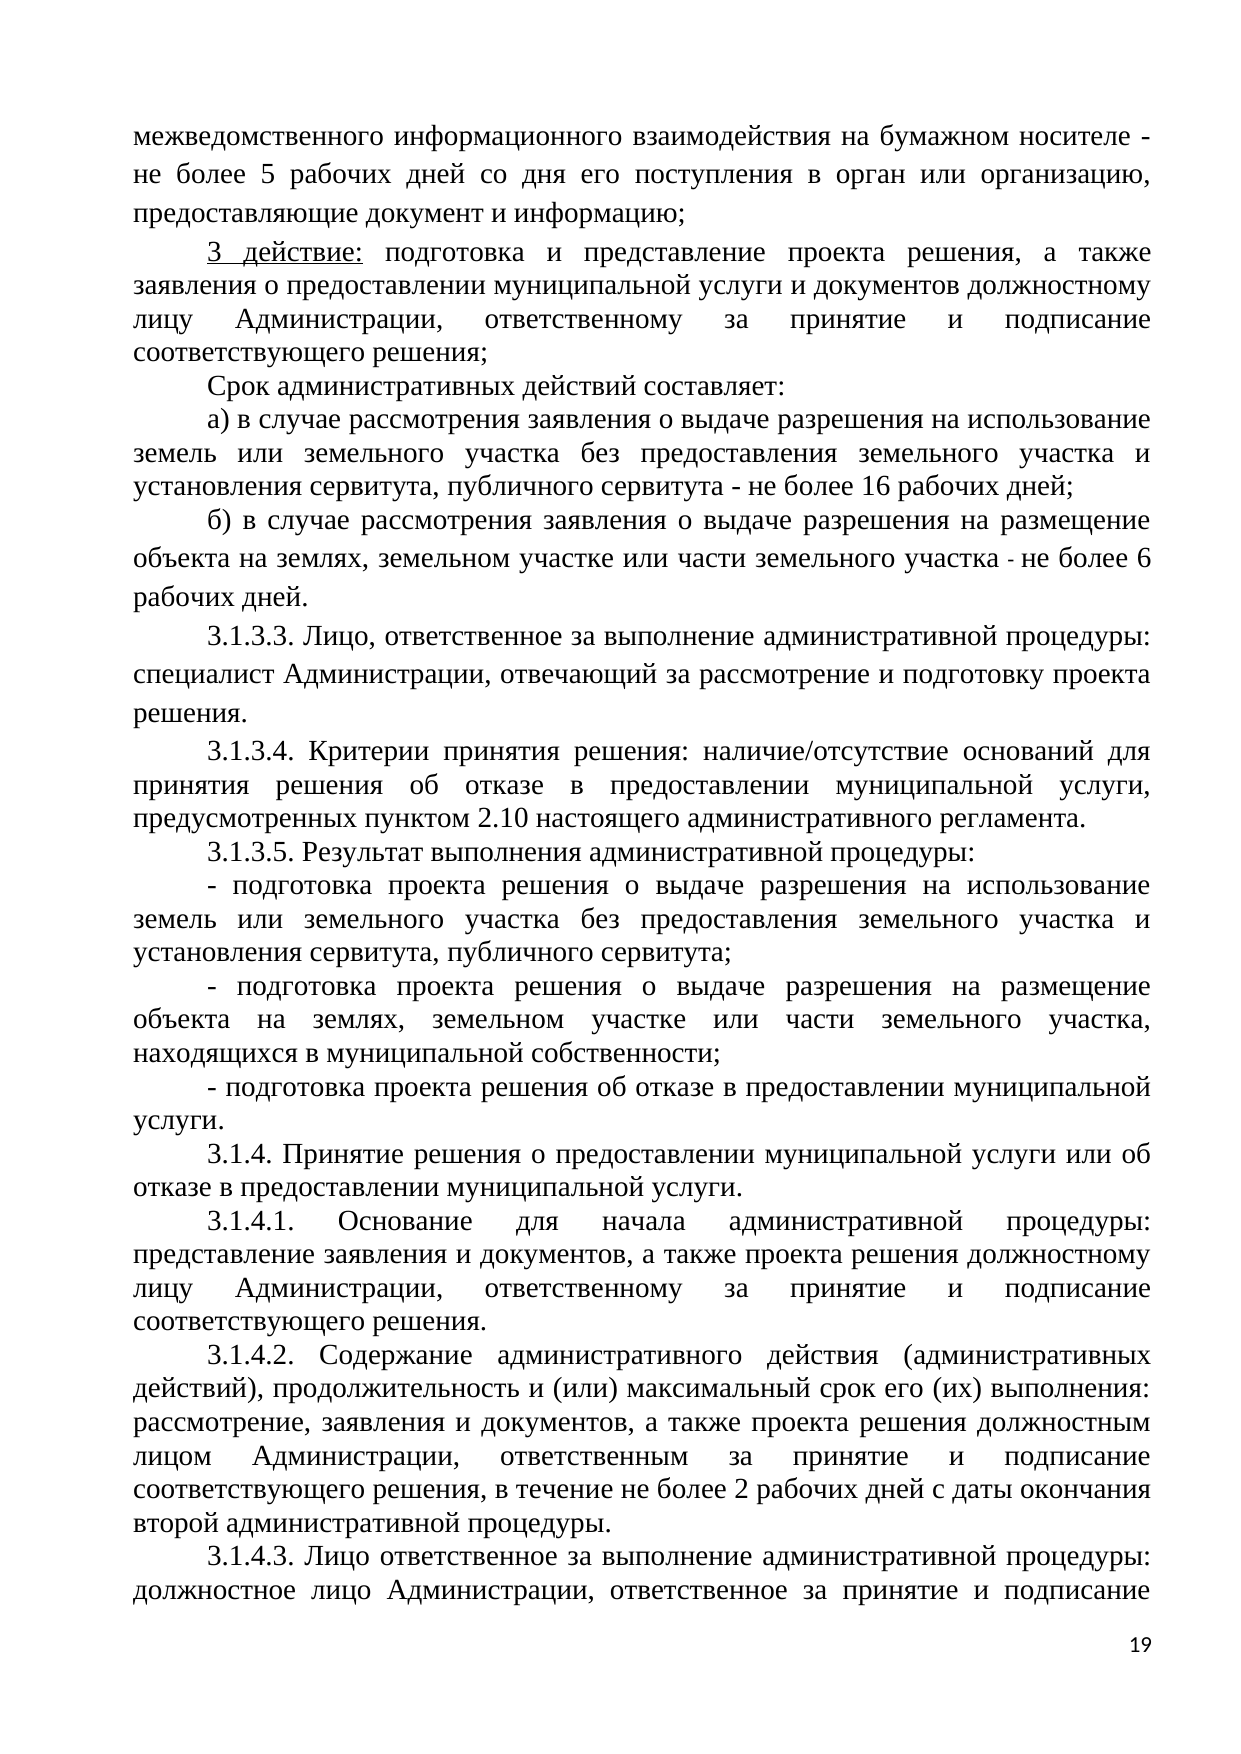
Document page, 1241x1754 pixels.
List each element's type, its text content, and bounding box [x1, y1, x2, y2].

list Срок административных действий составляет: [207, 368, 1152, 401]
text 3 действие: подготовка и представление проекта решения, а также заявления о предоставлении муниципальной услуги и документов должностному лицу Администрации, ответственному за принятие и подписание соответствующего решения; [133, 234, 1152, 368]
text - подготовка проекта решения об отказе в предоставлении муниципальной услуги. [133, 1069, 1152, 1136]
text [133, 118, 1152, 229]
list а) в случае рассмотрения заявления о выдаче разрешения на использование земель или земельного участка без предоставления земельного участка и установления сервитута, публичного сервитута - не более 16 рабочих дней; [133, 401, 1152, 502]
text - подготовка проекта решения о выдаче разрешения на размещение объекта на землях, земельном участке или части земельного участка, находящихся в муниципальной собственности; [133, 968, 1152, 1069]
list 3.1.3.3. Лицо, ответственное за выполнение административной процедуры: специалист Администрации, отвечающий за рассмотрение и подготовку проекта решения. [133, 618, 1152, 728]
text 3.1.3.4. Критерии принятия решения: наличие/отсутствие оснований для принятия решения об отказе в предоставлении муниципальной услуги, предусмотренных пунктом 2.10 настоящего административного регламента. [133, 733, 1152, 834]
text - подготовка проекта решения о выдаче разрешения на использование земель или земельного участка без предоставления земельного участка и установления сервитута, публичного сервитута; [133, 867, 1152, 968]
list б) в случае рассмотрения заявления о выдаче разрешения на размещение объекта на землях, земельном участке или части земельного участка - не более 6 рабочих дней. [133, 502, 1152, 613]
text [133, 1538, 1152, 1605]
text 3.1.4.2. Содержание административного действия (административных действий), продолжительность и (или) максимальный срок его (их) выполнения: рассмотрение, заявления и документов, а также проекта решения должностным лицом Администрации, ответственным за принятие и подписание соответствующего решения, в течение не более 2 рабочих дней с даты окончания второй административной процедуры. [133, 1337, 1152, 1538]
text 3.1.4. Принятие решения о предоставлении муниципальной услуги или об отказе в предоставлении муниципальной услуги. [133, 1136, 1152, 1203]
text 3.1.4.1. Основание для начала административной процедуры: представление заявления и документов, а также проекта решения должностному лицу Администрации, ответственному за принятие и подписание соответствующего решения. [133, 1203, 1152, 1337]
text 3.1.3.5. Результат выполнения административной процедуры: [133, 834, 1152, 867]
